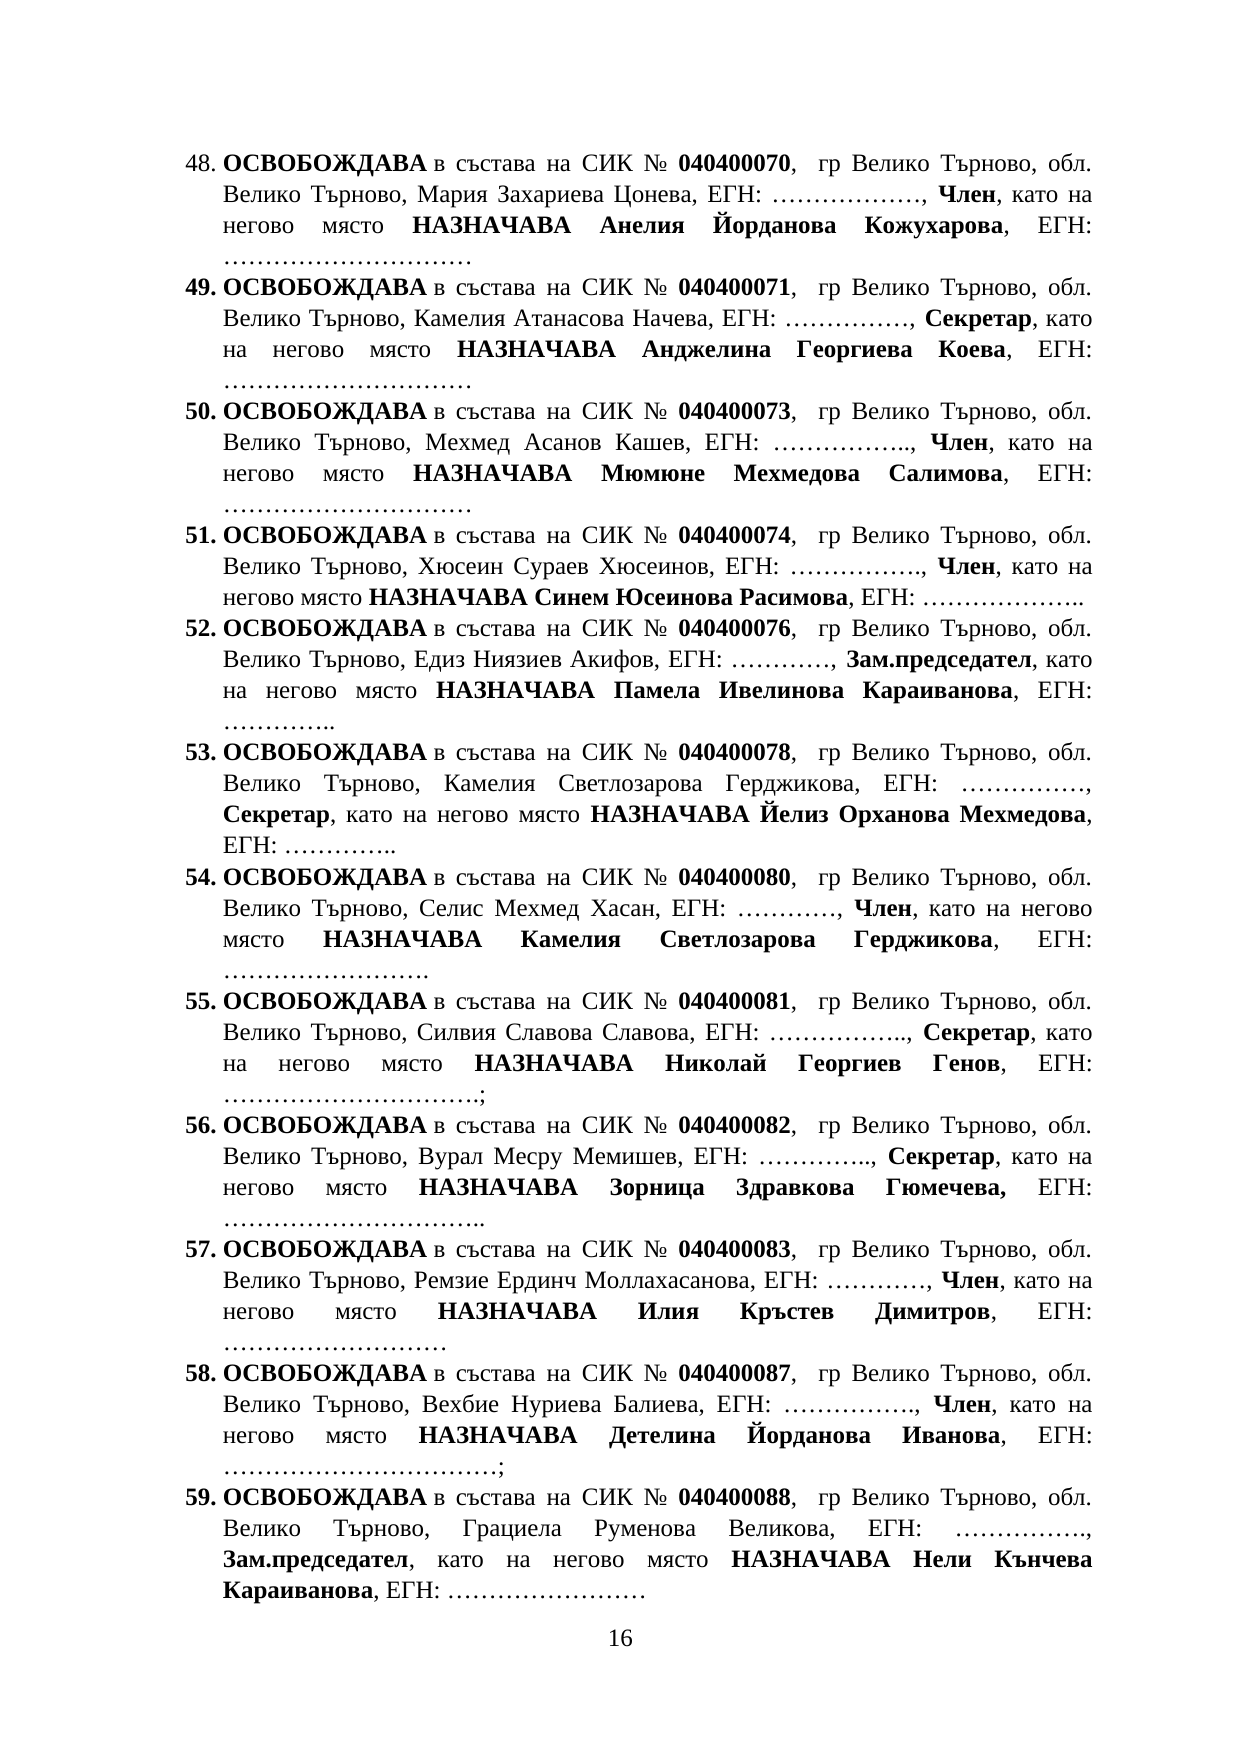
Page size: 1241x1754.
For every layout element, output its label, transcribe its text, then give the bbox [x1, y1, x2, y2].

list ОСВОБОЖДАВА в състава на СИК № 040400087, гр Велико Търново, обл. Велико Търново, Вехбие Нуриева Балиева, ЕГН: ……………., Член, като на негово място НАЗНАЧАВА Детелина Йорданова Иванова, ЕГН: ……………………………; [185, 1358, 1092, 1480]
list ОСВОБОЖДАВА в състава на СИК № 040400082, гр Велико Търново, обл. Велико Търново, Вурал Месру Мемишев, ЕГН: ………….., Секретар, като на негово място НАЗНАЧАВА Зорница Здравкова Гюмечева, ЕГН: ………………………….. [185, 1110, 1092, 1232]
list ОСВОБОЖДАВА в състава на СИК № 040400078, гр Велико Търново, обл. Велико Търново, Камелия Светлозарова Герджикова, ЕГН: ……………, Секретар, като на негово място НАЗНАЧАВА Йелиз Орханова Мехмедова, ЕГН: ………….. [185, 737, 1092, 859]
list ОСВОБОЖДАВА в състава на СИК № 040400071, гр Велико Търново, обл. Велико Търново, Камелия Атанасова Начева, ЕГН: ……………, Секретар, като на негово място НАЗНАЧАВА Анджелина Георгиева Коева, ЕГН: ………………………… [185, 272, 1092, 394]
list ОСВОБОЖДАВА в състава на СИК № 040400083, гр Велико Търново, обл. Велико Търново, Ремзие Ердинч Моллахасанова, ЕГН: …………, Член, като на негово място НАЗНАЧАВА Илия Кръстев Димитров, ЕГН: ……………………… [185, 1234, 1092, 1356]
list ОСВОБОЖДАВА в състава на СИК № 040400080, гр Велико Търново, обл. Велико Търново, Селис Мехмед Хасан, ЕГН: …………, Член, като на негово място НАЗНАЧАВА Камелия Светлозарова Герджикова, ЕГН: ……………………. [185, 862, 1092, 983]
list ОСВОБОЖДАВА в състава на СИК № 040400081, гр Велико Търново, обл. Велико Търново, Силвия Славова Славова, ЕГН: …………….., Секретар, като на негово място НАЗНАЧАВА Николай Георгиев Генов, ЕГН: ………………………….; [185, 986, 1092, 1108]
list ОСВОБОЖДАВА в състава на СИК № 040400070, гр Велико Търново, обл. Велико Търново, Мария Захариева Цонева, ЕГН: ………………, Член, като на негово място НАЗНАЧАВА Анелия Йорданова Кожухарова, ЕГН: ………………………… [185, 148, 1092, 269]
list ОСВОБОЖДАВА в състава на СИК № 040400074, гр Велико Търново, обл. Велико Търново, Хюсеин Сураев Хюсеинов, ЕГН: ……………., Член, като на негово място НАЗНАЧАВА Синем Юсеинова Расимова, ЕГН: ……………….. [185, 520, 1092, 611]
list ОСВОБОЖДАВА в състава на СИК № 040400073, гр Велико Търново, обл. Велико Търново, Мехмед Асанов Кашев, ЕГН: …………….., Член, като на негово място НАЗНАЧАВА Мюмюне Мехмедова Салимова, ЕГН: ………………………… [185, 396, 1092, 518]
list ОСВОБОЖДАВА в състава на СИК № 040400088, гр Велико Търново, обл. Велико Търново, Грациела Руменова Великова, ЕГН: ……………., Зам.председател, като на негово място НАЗНАЧАВА Нели Кънчева Караиванова, ЕГН: …………………… [185, 1482, 1092, 1604]
list ОСВОБОЖДАВА в състава на СИК № 040400076, гр Велико Търново, обл. Велико Търново, Едиз Ниязиев Акифов, ЕГН: …………, Зам.председател, като на негово място НАЗНАЧАВА Памела Ивелинова Караиванова, ЕГН: ………….. [185, 613, 1092, 735]
